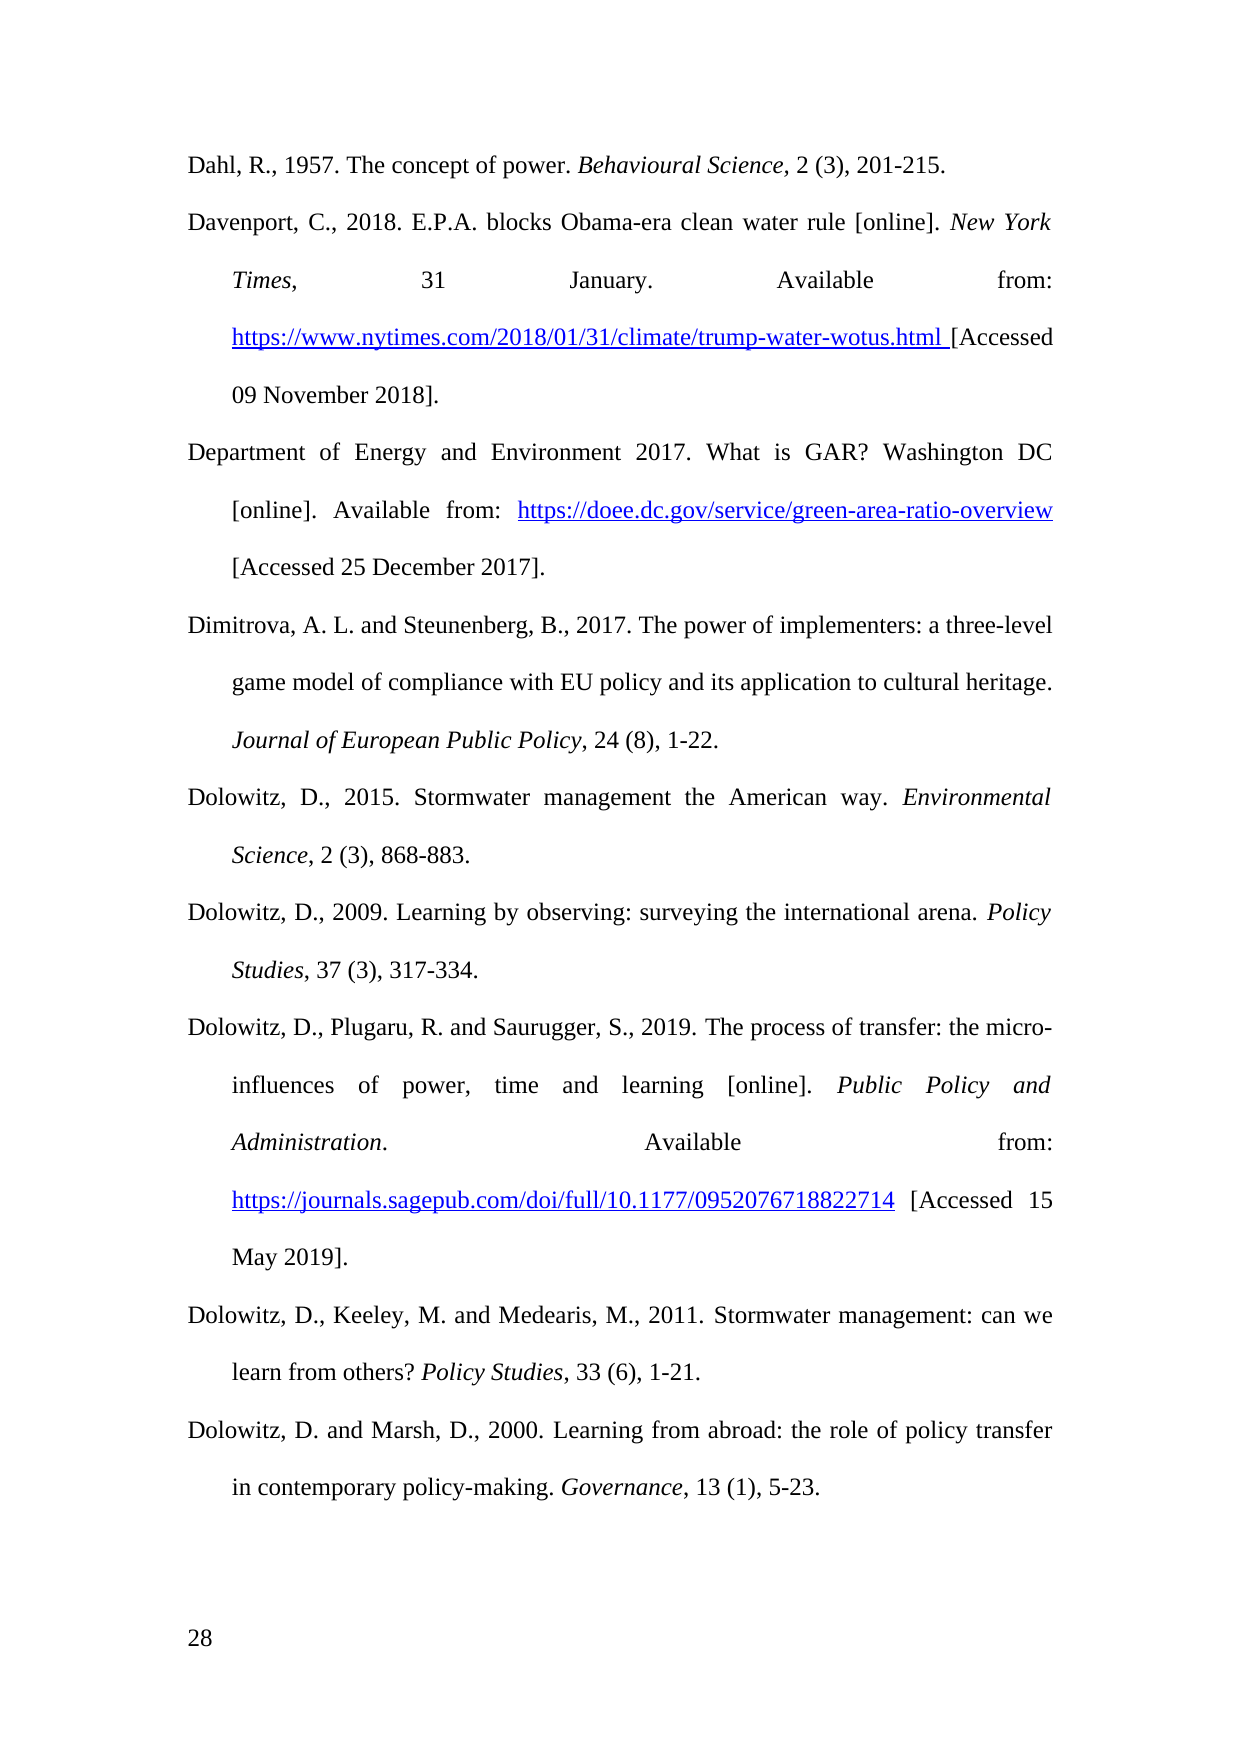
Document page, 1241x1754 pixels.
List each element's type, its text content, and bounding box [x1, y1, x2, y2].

text Dimitrova, A. L. and Steunenberg, B., 2017. The power of implementers: a three-level game model of compliance with EU policy and its application to cultural heritage. Journal of European Public Policy, 24 (8), 1-22. [187, 610, 1053, 754]
text Davenport, C., 2018. E.P.A. blocks Obama-era clean water rule [online]. New York Times, 31 January. Available from: https://www.nytimes.com/2018/01/31/climate/trump-water-wotus.html [Accessed 09 November 2018]. [187, 207, 1053, 409]
text Dolowitz, D. and Marsh, D., 2000. Learning from abroad: the role of policy transfer in contemporary policy-making. Governance, 13 (1), 5-23. [187, 1415, 1053, 1501]
text Dolowitz, D., Plugaru, R. and Saurugger, S., 2019. The process of transfer: the micro-influences of power, time and learning [online]. Public Policy and Administration. Available from: https://journals.sagepub.com/doi/full/10.1177/0952076718822714 [Accessed 15 May 2019]. [187, 1012, 1053, 1271]
text Dolowitz, D., Keeley, M. and Medearis, M., 2011. Stormwater management: can we learn from others? Policy Studies, 33 (6), 1-21. [187, 1300, 1053, 1386]
text Dolowitz, D., 2015. Stormwater management the American way. Environmental Science, 2 (3), 868-883. [187, 782, 1053, 869]
text Department of Energy and Environment 2017. What is GAR? Washington DC [online]. Available from: https://doee.dc.gov/service/green-area-ratio-overview [Accessed 25 December 2017]. [187, 437, 1053, 581]
text Dahl, R., 1957. The concept of power. Behavioural Science, 2 (3), 201-215. [187, 150, 1053, 179]
text Dolowitz, D., 2009. Learning by observing: surveying the international arena. Policy Studies, 37 (3), 317-334. [187, 897, 1053, 984]
